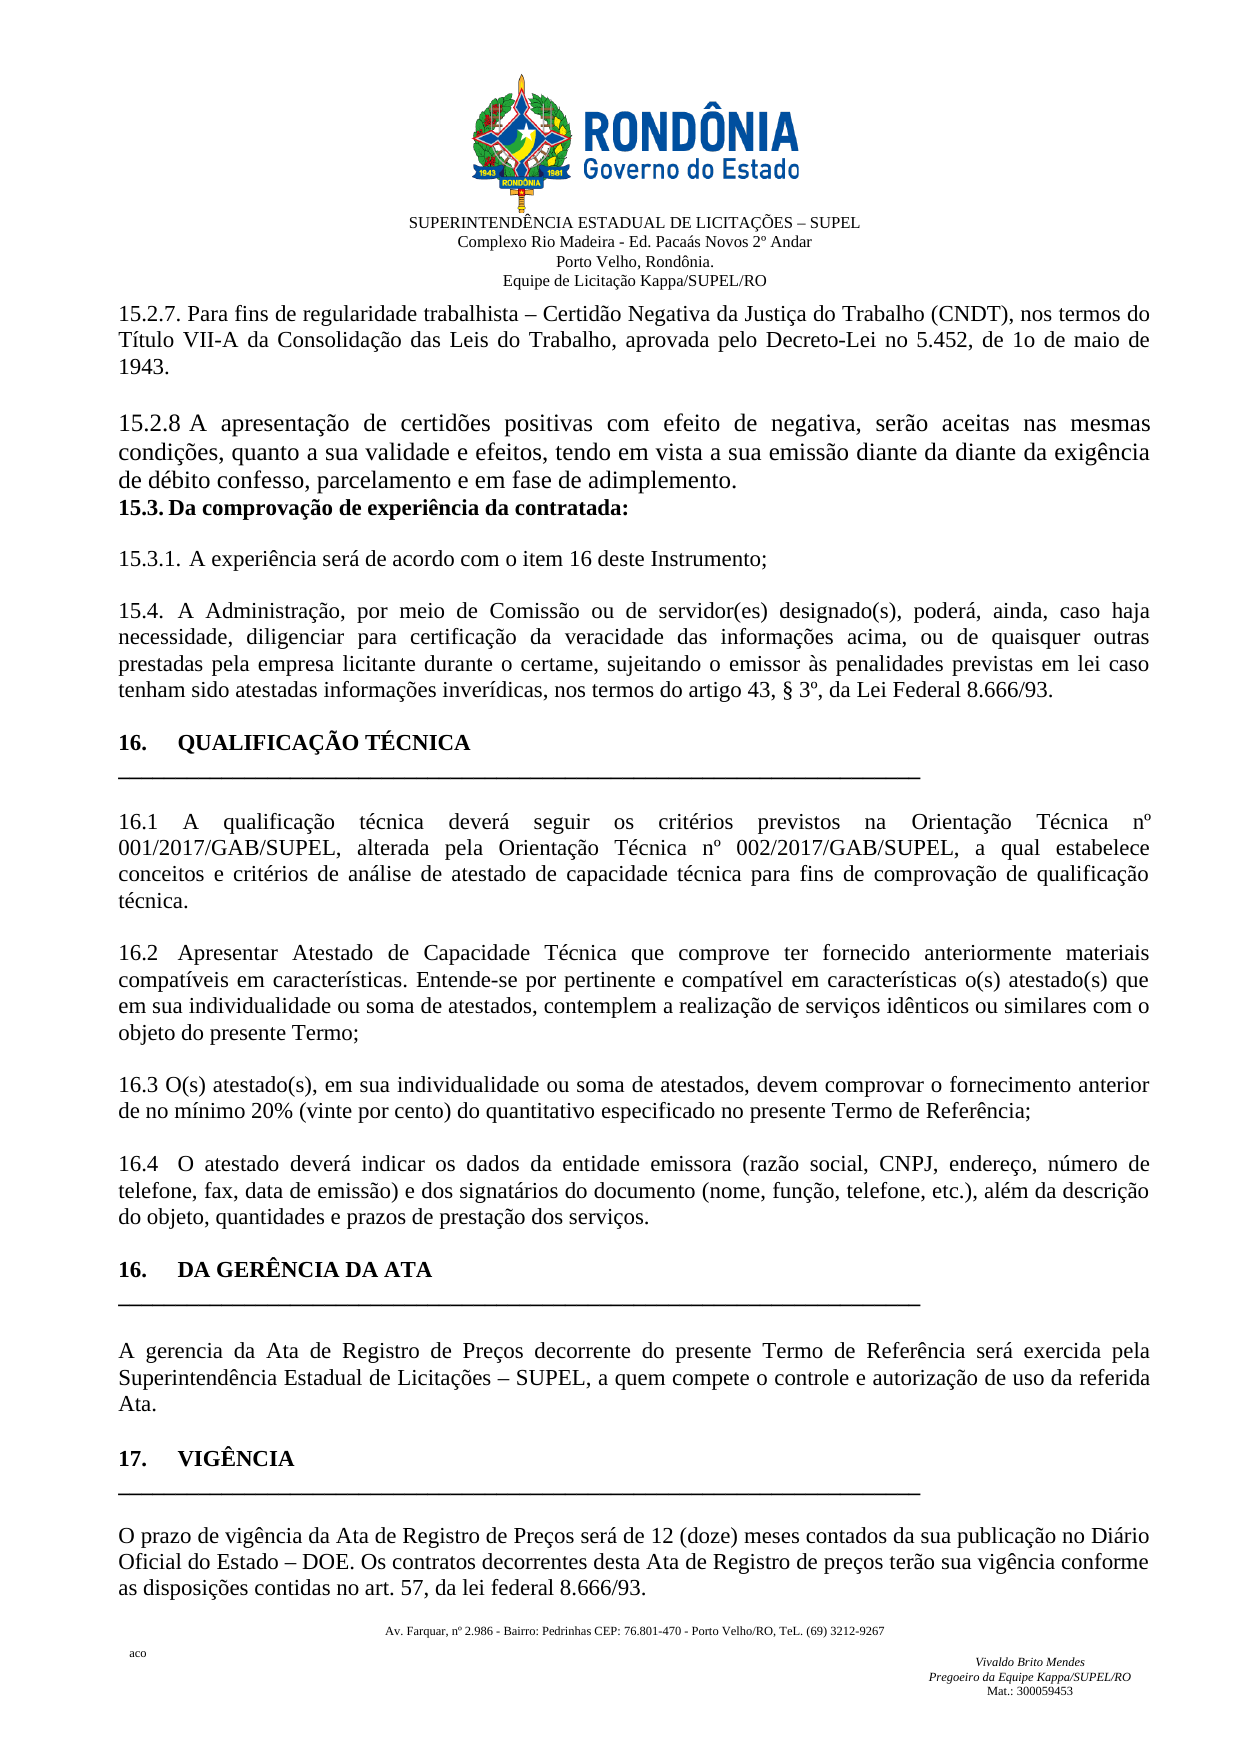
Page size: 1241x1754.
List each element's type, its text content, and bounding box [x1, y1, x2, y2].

list DA GERÊNCIA DA ATA [118, 1256, 1152, 1282]
text ______________________________________________________________________ [118, 755, 1152, 781]
list 16.1 A qualificação técnica deverá seguir os critérios previstos na Orientação Técnica nº 001/2017/GAB/SUPEL, alterada pela Orientação Técnica nº 002/2017/GAB/SUPEL, a qual estabelece conceitos e critérios de análise de atestado de capacidade técnica para fins de comprovação de qualificação técnica. [118, 808, 1152, 913]
list A gerencia da Ata de Registro de Preços decorrente do presente Termo de Referência será exercida pela Superintendência Estadual de Licitações – SUPEL, a quem compete o controle e autorização de uso da referida Ata. [118, 1337, 1152, 1416]
list 16.4 O atestado deverá indicar os dados da entidade emissora (razão social, CNPJ, endereço, número de telefone, fax, data de emissão) e dos signatários do documento (nome, função, telefone, etc.), além da descrição do objeto, quantidades e prazos de prestação dos serviços. [118, 1150, 1152, 1229]
subtitle Da comprovação de experiência da contratada: [118, 494, 1152, 521]
text 15.4. A Administração, por meio de Comissão ou de servidor(es) designado(s), poderá, ainda, caso haja necessidade, diligenciar para certificação da veracidade das informações acima, ou de quaisquer outras prestadas pela empresa licitante durante o certame, sujeitando o emissor às penalidades previstas em lei caso tenham sido atestadas informações inverídicas, nos termos do artigo 43, § 3º, da Lei Federal 8.666/93. [118, 597, 1152, 702]
list 16.3 O(s) atestado(s), em sua individualidade ou soma de atestados, devem comprovar o fornecimento anterior de no mínimo 20% (vinte por cento) do quantitativo especificado no presente Termo de Referência; [118, 1071, 1152, 1124]
list ______________________________________________________________________ [118, 1471, 1152, 1498]
picture [471, 73, 799, 213]
subtitle 15.2.8 A apresentação de certidões positivas com efeito de negativa, serão aceitas nas mesmas condições, quanto a sua validade e efeitos, tendo em vista a sua emissão diante da diante da exigência de débito confesso, parcelamento e em fase de adimplemento. [118, 408, 1152, 494]
list ______________________________________________________________________ [118, 1282, 1152, 1308]
text O prazo de vigência da Ata de Registro de Preços será de 12 (doze) meses contados da sua publicação no Diário Oficial do Estado – DOE. Os contratos decorrentes desta Ata de Registro de preços terão sua vigência conforme as disposições contidas no art. 57, da lei federal 8.666/93. [118, 1522, 1152, 1601]
list VIGÊNCIA [118, 1445, 1152, 1471]
list 16.2 Apresentar Atestado de Capacidade Técnica que comprove ter fornecido anteriormente materiais compatíveis em características. Entende-se por pertinente e compatível em características o(s) atestado(s) que em sua individualidade ou soma de atestados, contemplem a realização de serviços idênticos ou similares com o objeto do presente Termo; [118, 939, 1152, 1045]
list 15.2.7. Para fins de regularidade trabalhista – Certidão Negativa da Justiça do Trabalho (CNDT), nos termos do Título VII-A da Consolidação das Leis do Trabalho, aprovada pelo Decreto-Lei no 5.452, de 1o de maio de 1943. [118, 300, 1152, 379]
text 16. QUALIFICAÇÃO TÉCNICA [118, 729, 1152, 755]
text 15.3.1. A experiência será de acordo com o item 16 deste Instrumento; [118, 546, 1152, 572]
